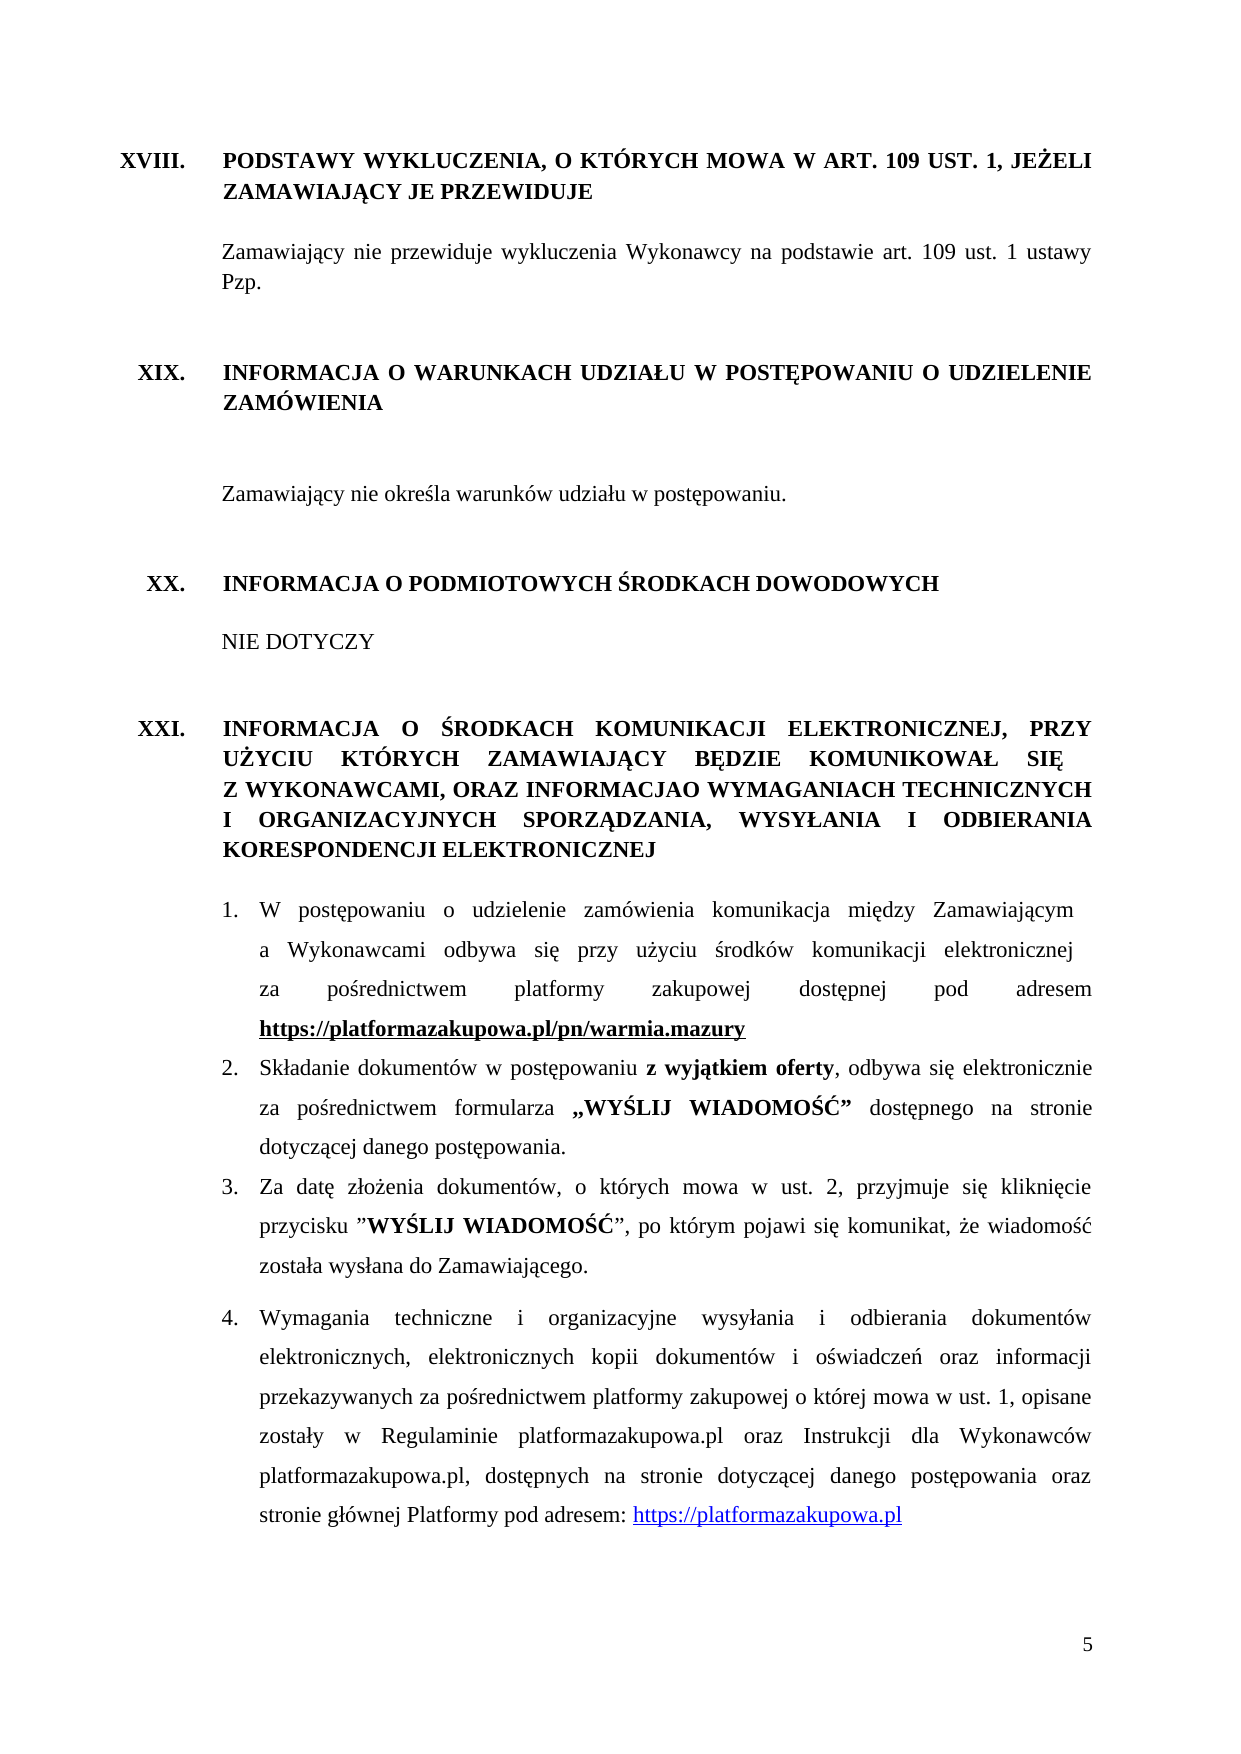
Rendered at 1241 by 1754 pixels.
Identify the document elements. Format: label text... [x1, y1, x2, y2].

list INFORMACJA O ŚRODKACH KOMUNIKACJI ELEKTRONICZNEJ, PRZY UŻYCIU KTÓRYCH ZAMAWIAJĄCY BĘDZIE KOMUNIKOWAŁ SIĘ Z WYKONAWCAMI, ORAZ INFORMACJAO WYMAGANIACH TECHNICZNYCH I ORGANIZACYJNYCH SPORZĄDZANIA, WYSYŁANIA I ODBIERANIA KORESPONDENCJI ELEKTRONICZNEJ [185, 715, 1093, 862]
list Wymagania techniczne i organizacyjne wysyłania i odbierania dokumentów elektronicznych, elektronicznych kopii dokumentów i oświadczeń oraz informacji przekazywanych za pośrednictwem platformy zakupowej o której mowa w ust. 1, opisane zostały w Regulaminie platformazakupowa.pl oraz Instrukcji dla Wykonawców platformazakupowa.pl, dostępnych na stronie dotyczącej danego postępowania oraz stronie głównej Platformy pod adresem: https://platformazakupowa.pl [221, 1304, 1093, 1527]
list INFORMACJA O WARUNKACH UDZIAŁU W POSTĘPOWANIU O UDZIELENIE ZAMÓWIENIA [185, 359, 1093, 416]
list INFORMACJA O PODMIOTOWYCH ŚRODKACH DOWODOWYCH [185, 570, 1093, 597]
list PODSTAWY WYKLUCZENIA, O KTÓRYCH MOWA W ART. 109 UST. 1, JEŻELI ZAMAWIAJĄCY JE PRZEWIDUJE [185, 148, 1093, 204]
text NIE DOTYCZY [221, 628, 1093, 654]
list Składanie dokumentów w postępowaniu z wyjątkiem oferty, odbywa się elektronicznie za pośrednictwem formularza ,,WYŚLIJ WIADOMOŚĆ” dostępnego na stronie dotyczącej danego postępowania. [221, 1054, 1093, 1160]
list Za datę złożenia dokumentów, o których mowa w ust. 2, przyjmuje się kliknięcie przycisku ”WYŚLIJ WIADOMOŚĆ”, po którym pojawi się komunikat, że wiadomość została wysłana do Zamawiającego. [221, 1173, 1093, 1278]
text Zamawiający nie przewiduje wykluczenia Wykonawcy na podstawie art. 109 ust. 1 ustawy Pzp. [221, 238, 1093, 295]
list W postępowaniu o udzielenie zamówienia komunikacja między Zamawiającym a Wykonawcami odbywa się przy użyciu środków komunikacji elektronicznej za pośrednictwem platformy zakupowej dostępnej pod adresem https://platformazakupowa.pl/pn/warmia.mazury [221, 896, 1093, 1041]
text Zamawiający nie określa warunków udziału w postępowaniu. [221, 480, 1093, 506]
